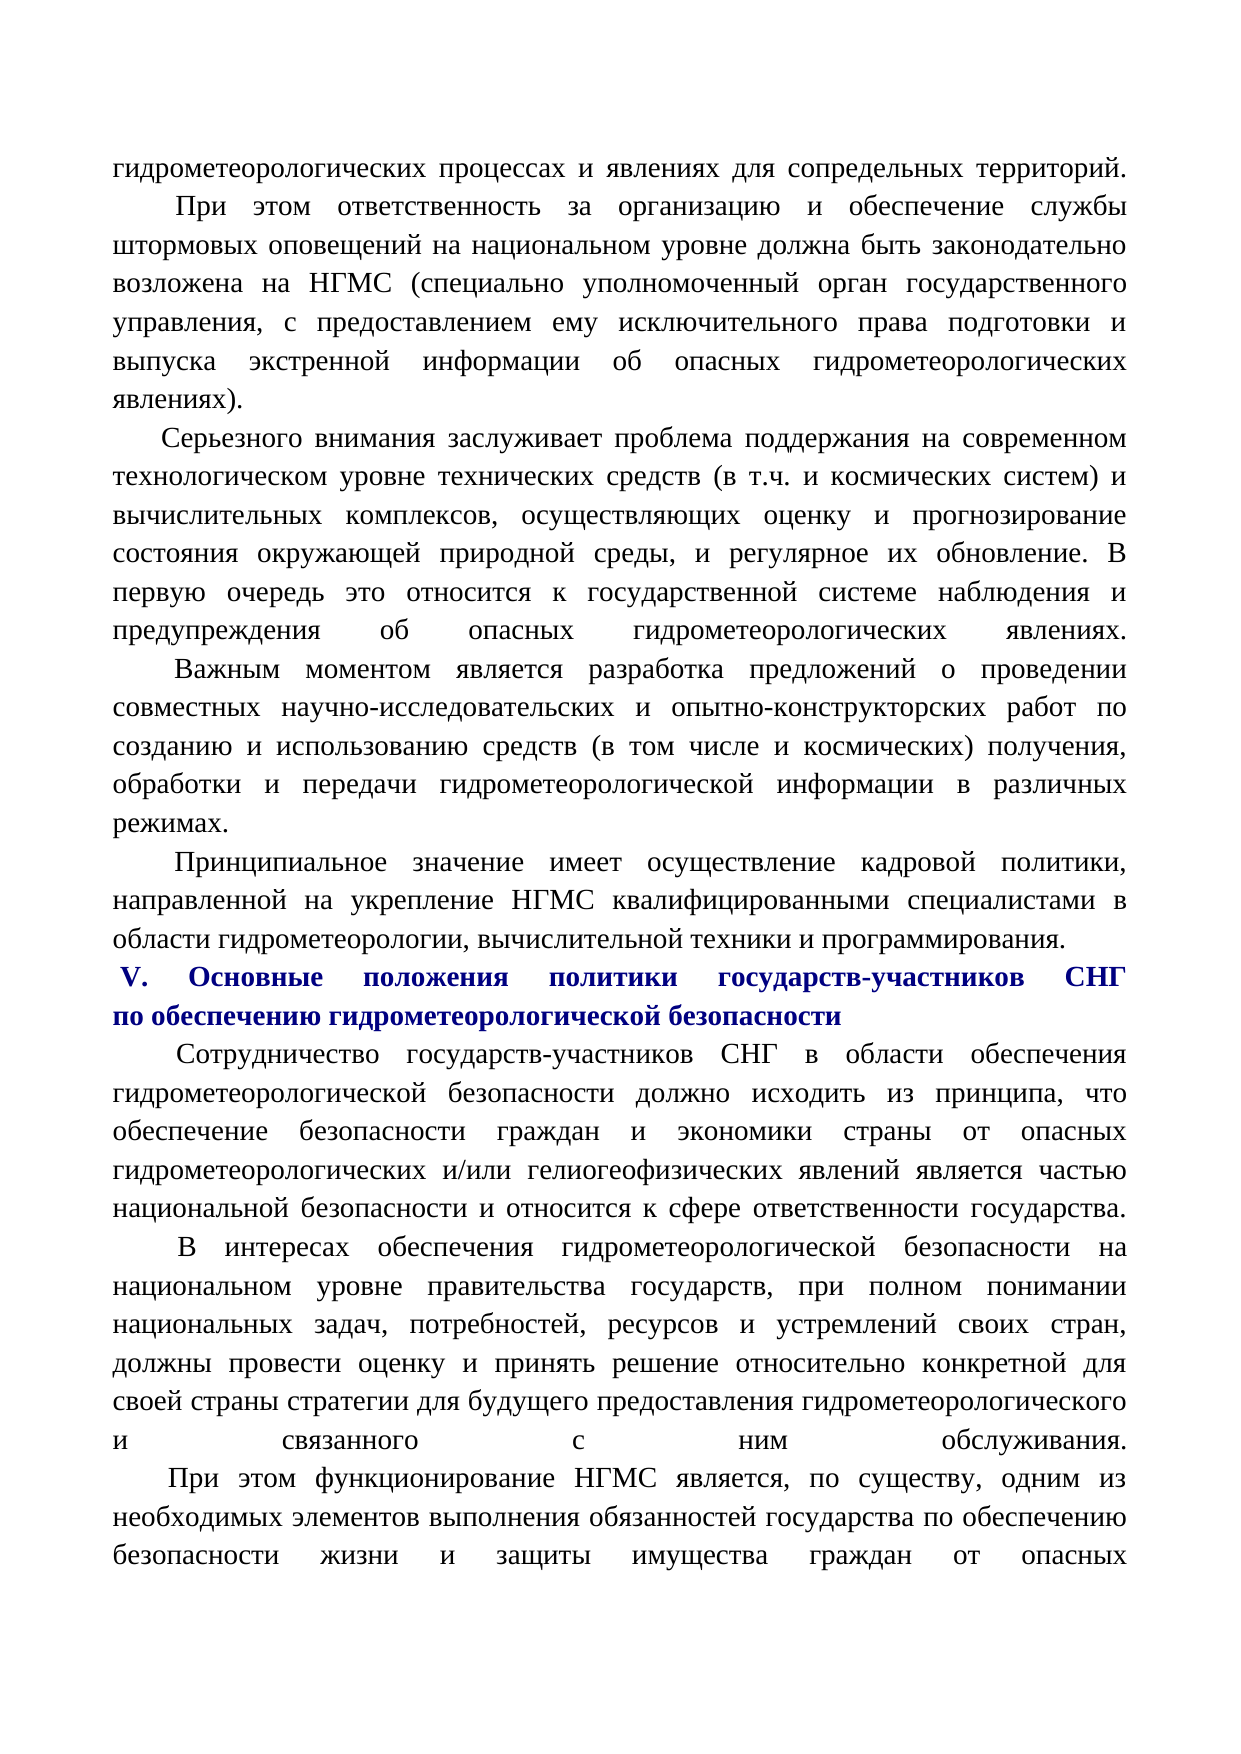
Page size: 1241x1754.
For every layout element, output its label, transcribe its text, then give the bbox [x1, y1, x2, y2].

text V. Основные положения политики государств-участников СНГ по обеспечению гидрометеорологической безопасности [112, 959, 1128, 1031]
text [112, 150, 1128, 954]
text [112, 1036, 1128, 1571]
